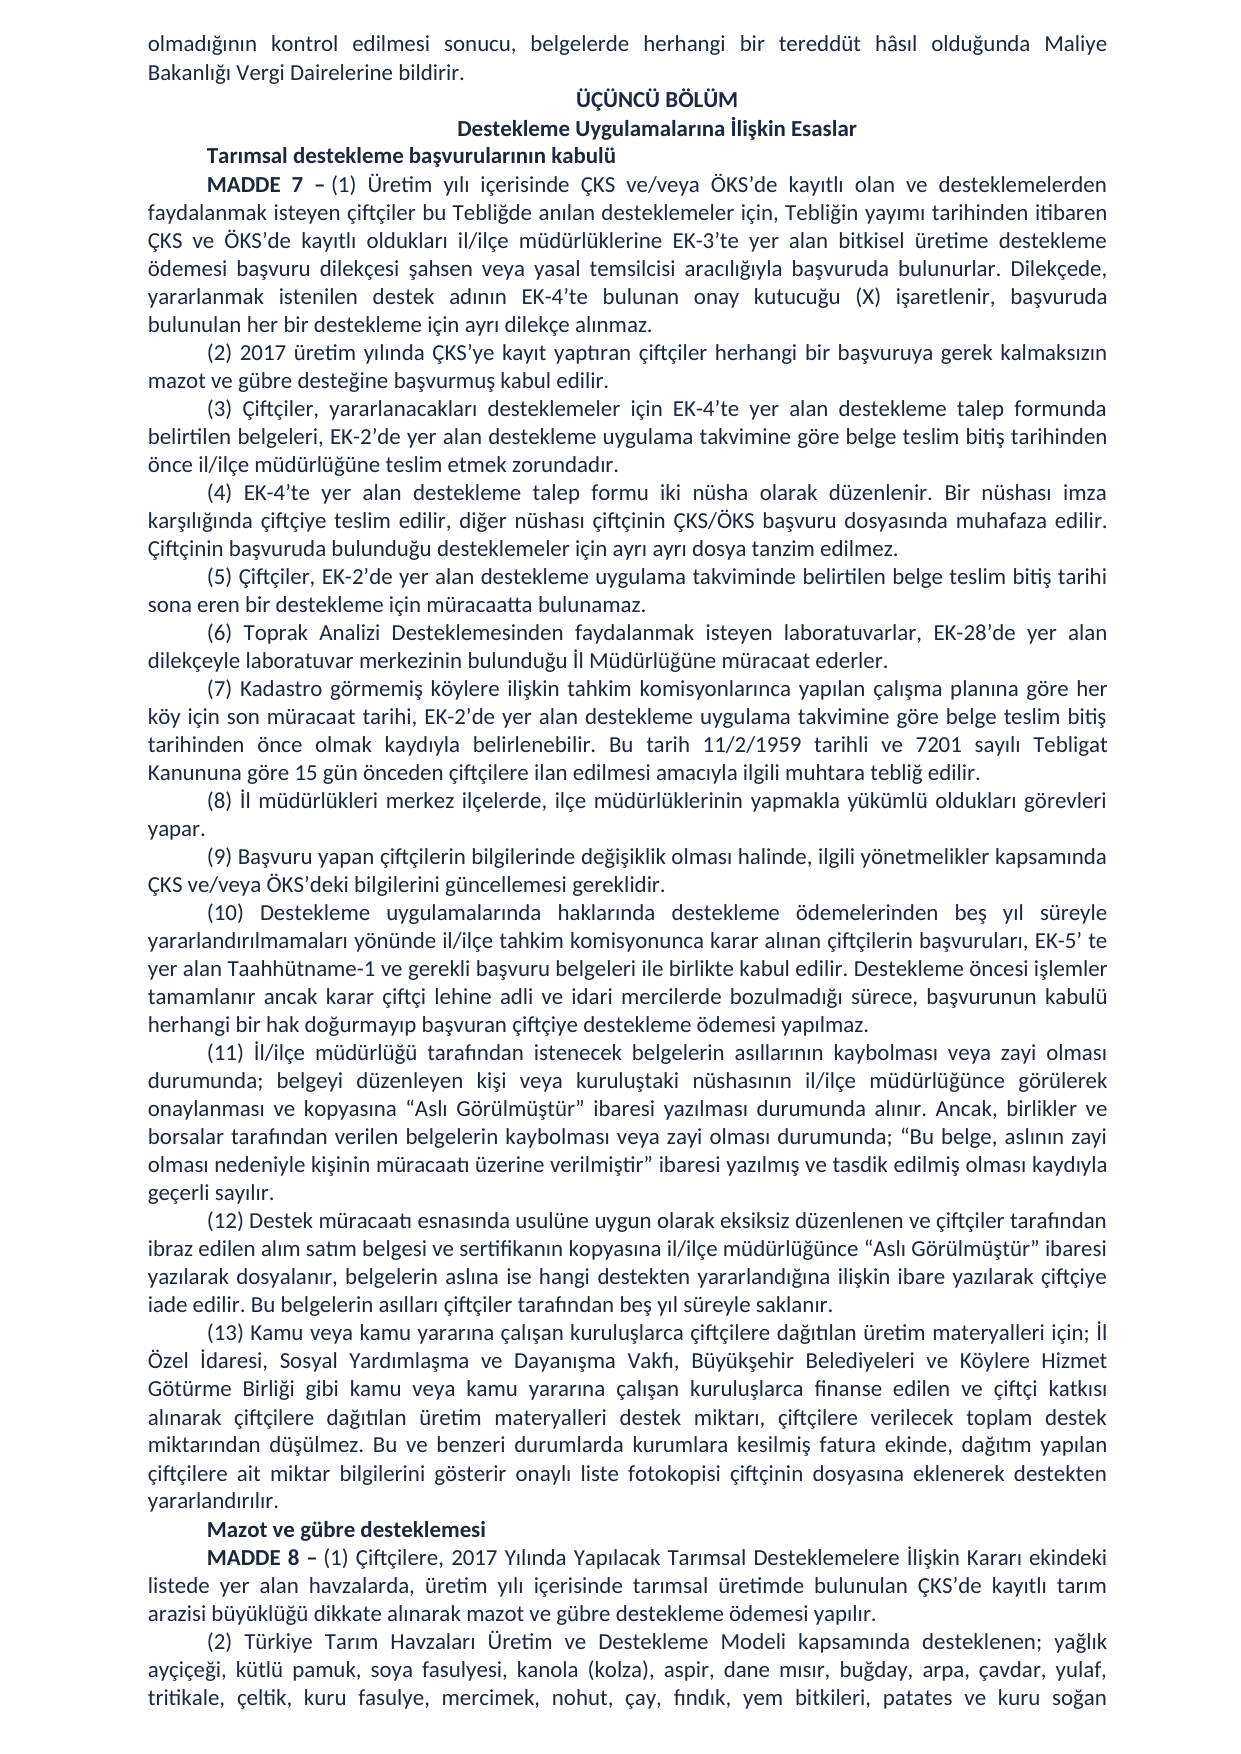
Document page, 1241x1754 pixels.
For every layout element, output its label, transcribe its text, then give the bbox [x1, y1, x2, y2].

text Destekleme Uygulamalarına İlişkin Esaslar [148, 114, 1107, 142]
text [148, 29, 1107, 86]
text (5) Çiftçiler, EK-2’de yer alan destekleme uygulama takviminde belirtilen belge teslim bitiş tarihi sona eren bir destekleme için müracaatta bulunamaz. [148, 562, 1107, 618]
text (13) Kamu veya kamu yararına çalışan kuruluşlarca çiftçilere dağıtılan üretim materyalleri için; İl Özel İdaresi, Sosyal Yardımlaşma ve Dayanışma Vakfı, Büyükşehir Belediyeleri ve Köylere Hizmet Götürme Birliği gibi kamu veya kamu yararına çalışan kuruluşlarca finanse edilen ve çiftçi katkısı alınarak çiftçilere dağıtılan üretim materyalleri destek miktarı, çiftçilere verilecek toplam destek miktarından düşülmez. Bu ve benzeri durumlarda kurumlara kesilmiş fatura ekinde, dağıtım yapılan çiftçilere ait miktar bilgilerini gösterir onaylı liste fotokopisi çiftçinin dosyasına eklenerek destekten yararlandırılır. [148, 1318, 1107, 1515]
text Tarımsal destekleme başvurularının kabulü [148, 142, 1107, 170]
text (8) İl müdürlükleri merkez ilçelerde, ilçe müdürlüklerinin yapmakla yükümlü oldukları görevleri yapar. [148, 786, 1107, 842]
text (2) 2017 üretim yılında ÇKS’ye kayıt yaptıran çiftçiler herhangi bir başvuruya gerek kalmaksızın mazot ve gübre desteğine başvurmuş kabul edilir. [148, 338, 1107, 394]
text (9) Başvuru yapan çiftçilerin bilgilerinde değişiklik olması halinde, ilgili yönetmelikler kapsamında ÇKS ve/veya ÖKS’deki bilgilerini güncellemesi gereklidir. [148, 842, 1107, 898]
text ÜÇÜNCÜ BÖLÜM [148, 86, 1107, 114]
text (12) Destek müracaatı esnasında usulüne uygun olarak eksiksiz düzenlenen ve çiftçiler tarafından ibraz edilen alım satım belgesi ve sertifikanın kopyasına il/ilçe müdürlüğünce “Aslı Görülmüştür” ibaresi yazılarak dosyalanır, belgelerin aslına ise hangi destekten yararlandığına ilişkin ibare yazılarak çiftçiye iade edilir. Bu belgelerin asılları çiftçiler tarafından beş yıl süreyle saklanır. [148, 1206, 1107, 1318]
text MADDE 8 – (1) Çiftçilere, 2017 Yılında Yapılacak Tarımsal Desteklemelere İlişkin Kararı ekindeki listede yer alan havzalarda, üretim yılı içerisinde tarımsal üretimde bulunulan ÇKS’de kayıtlı tarım arazisi büyüklüğü dikkate alınarak mazot ve gübre destekleme ödemesi yapılır. [148, 1543, 1107, 1627]
text (10) Destekleme uygulamalarında haklarında destekleme ödemelerinden beş yıl süreyle yararlandırılmamaları yönünde il/ilçe tahkim komisyonunca karar alınan çiftçilerin başvuruları, EK-5’ te yer alan Taahhütname-1 ve gerekli başvuru belgeleri ile birlikte kabul edilir. Destekleme öncesi işlemler tamamlanır ancak karar çiftçi lehine adli ve idari mercilerde bozulmadığı sürece, başvurunun kabulü herhangi bir hak doğurmayıp başvuran çiftçiye destekleme ödemesi yapılmaz. [148, 898, 1107, 1038]
text MADDE 7 – (1) Üretim yılı içerisinde ÇKS ve/veya ÖKS’de kayıtlı olan ve desteklemelerden faydalanmak isteyen çiftçiler bu Tebliğde anılan desteklemeler için, Tebliğin yayımı tarihinden itibaren ÇKS ve ÖKS’de kayıtlı oldukları il/ilçe müdürlüklerine EK-3’te yer alan bitkisel üretime destekleme ödemesi başvuru dilekçesi şahsen veya yasal temsilcisi aracılığıyla başvuruda bulunurlar. Dilekçede, yararlanmak istenilen destek adının EK-4’te bulunan onay kutucuğu (X) işaretlenir, başvuruda bulunulan her bir destekleme için ayrı dilekçe alınmaz. [148, 170, 1107, 338]
text (4) EK-4’te yer alan destekleme talep formu iki nüsha olarak düzenlenir. Bir nüshası imza karşılığında çiftçiye teslim edilir, diğer nüshası çiftçinin ÇKS/ÖKS başvuru dosyasında muhafaza edilir. Çiftçinin başvuruda bulunduğu desteklemeler için ayrı ayrı dosya tanzim edilmez. [148, 478, 1107, 562]
text (3) Çiftçiler, yararlanacakları desteklemeler için EK-4’te yer alan destekleme talep formunda belirtilen belgeleri, EK-2’de yer alan destekleme uygulama takvimine göre belge teslim bitiş tarihinden önce il/ilçe müdürlüğüne teslim etmek zorundadır. [148, 394, 1107, 478]
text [148, 1627, 1107, 1711]
text (6) Toprak Analizi Desteklemesinden faydalanmak isteyen laboratuvarlar, EK-28’de yer alan dilekçeyle laboratuvar merkezinin bulunduğu İl Müdürlüğüne müracaat ederler. [148, 618, 1107, 674]
text Mazot ve gübre desteklemesi [148, 1515, 1107, 1543]
text (7) Kadastro görmemiş köylere ilişkin tahkim komisyonlarınca yapılan çalışma planına göre her köy için son müracaat tarihi, EK-2’de yer alan destekleme uygulama takvimine göre belge teslim bitiş tarihinden önce olmak kaydıyla belirlenebilir. Bu tarih 11/2/1959 tarihli ve 7201 sayılı Tebligat Kanununa göre 15 gün önceden çiftçilere ilan edilmesi amacıyla ilgili muhtara tebliğ edilir. [148, 674, 1107, 786]
text (11) İl/ilçe müdürlüğü tarafından istenecek belgelerin asıllarının kaybolması veya zayi olması durumunda; belgeyi düzenleyen kişi veya kuruluştaki nüshasının il/ilçe müdürlüğünce görülerek onaylanması ve kopyasına “Aslı Görülmüştür” ibaresi yazılması durumunda alınır. Ancak, birlikler ve borsalar tarafından verilen belgelerin kaybolması veya zayi olması durumunda; “Bu belge, aslının zayi olması nedeniyle kişinin müracaatı üzerine verilmiştir” ibaresi yazılmış ve tasdik edilmiş olması kaydıyla geçerli sayılır. [148, 1038, 1107, 1206]
